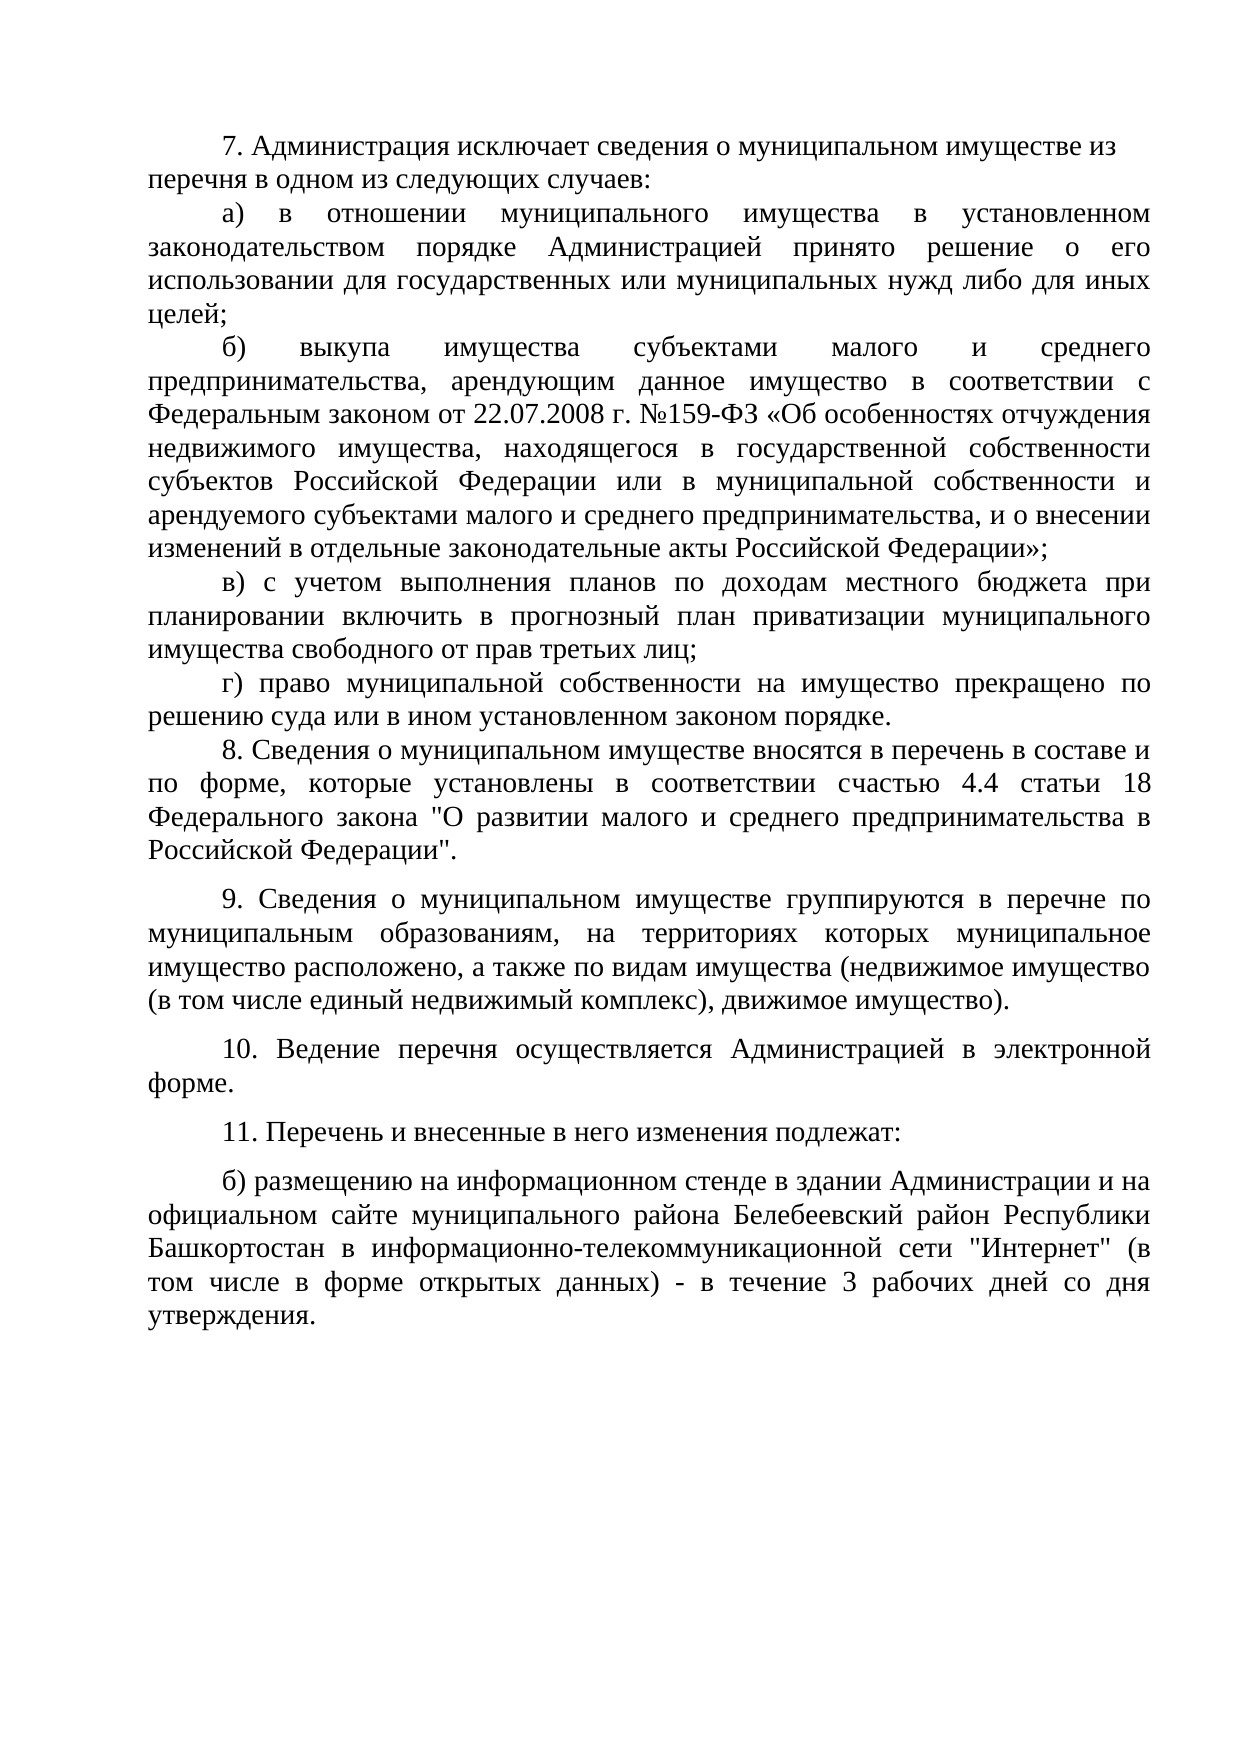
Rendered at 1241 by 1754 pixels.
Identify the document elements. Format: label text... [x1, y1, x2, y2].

text 11. Перечень и внесенные в него изменения подлежат: [148, 1114, 1152, 1148]
text в) с учетом выполнения планов по доходам местного бюджета при планировании включить в прогнозный план приватизации муниципального имущества свободного от прав третьих лиц; [148, 564, 1152, 665]
text 9. Сведения о муниципальном имуществе группируются в перечне по муниципальным образованиям, на территориях которых муниципальное имущество расположено, а также по видам имущества (недвижимое имущество (в том числе единый недвижимый комплекс), движимое имущество). [148, 882, 1152, 1016]
text 7. Администрация исключает сведения о муниципальном имуществе из перечня в одном из следующих случаев: [148, 128, 1152, 195]
text 10. Ведение перечня осуществляется Администрацией в электронной форме. [148, 1031, 1152, 1098]
text 8. Сведения о муниципальном имуществе вносятся в перечень в составе и по форме, которые установлены в соответствии счастью 4.4 статьи 18 Федерального закона "О развитии малого и среднего предпринимательства в Российской Федерации". [148, 732, 1152, 866]
text б) размещению на информационном стенде в здании Администрации и на официальном сайте муниципального района Белебеевский район Республики Башкортостан в информационно-телекоммуникационной сети "Интернет" (в том числе в форме открытых данных) - в течение 3 рабочих дней со дня утверждения. [148, 1163, 1152, 1331]
text а) в отношении муниципального имущества в установленном законодательством порядке Администрацией принято решение о его использовании для государственных или муниципальных нужд либо для иных целей; [148, 195, 1152, 329]
text б) выкупа имущества субъектами малого и среднего предпринимательства, арендующим данное имущество в соответствии с Федеральным законом от 22.07.2008 г. №159-ФЗ «Об особенностях отчуждения недвижимого имущества, находящегося в государственной собственности субъектов Российской Федерации или в муниципальной собственности и арендуемого субъектами малого и среднего предпринимательства, и о внесении изменений в отдельные законодательные акты Российской Федерации»; [148, 329, 1152, 564]
text г) право муниципальной собственности на имущество прекращено по решению суда или в ином установленном законом порядке. [148, 665, 1152, 732]
